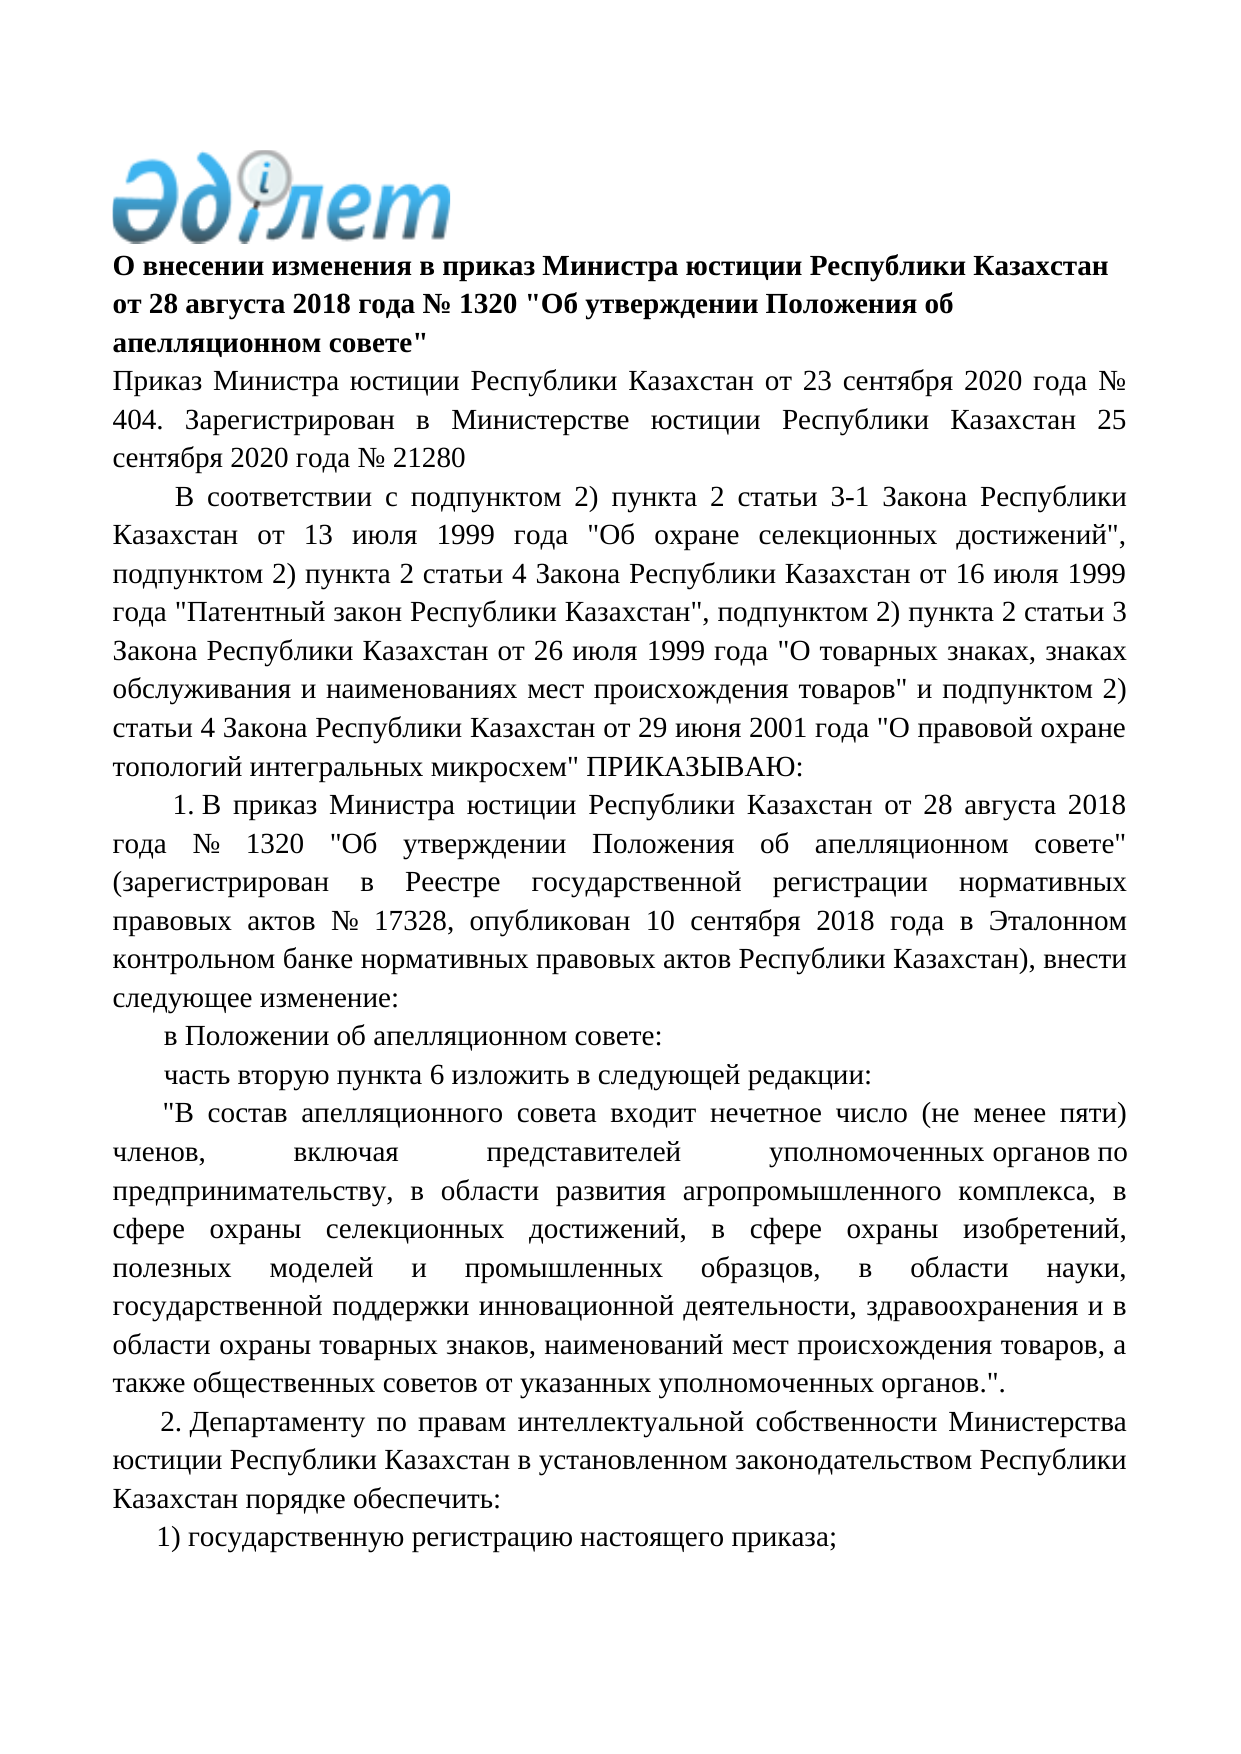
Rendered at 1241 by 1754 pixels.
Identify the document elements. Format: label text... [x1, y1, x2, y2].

text 2. Департаменту по правам интеллектуальной собственности Министерства юстиции Республики Казахстан в установленном законодательством Республики Казахстан порядке обеспечить: [112, 1404, 1128, 1514]
text 1. В приказ Министра юстиции Республики Казахстан от 28 августа 2018 года № 1320 "Об утверждении Положения об апелляционном совете" (зарегистрирован в Реестре государственной регистрации нормативных правовых актов № 17328, опубликован 10 сентября 2018 года в Эталонном контрольном банке нормативных правовых актов Республики Казахстан), внести следующее изменение: [112, 787, 1128, 1013]
text О внесении изменения в приказ Министра юстиции Республики Казахстан от 28 августа 2018 года № 1320 "Об утверждении Положения об апелляционном совете" [112, 248, 1128, 358]
text часть вторую пункта 6 изложить в следующей редакции: [112, 1057, 1128, 1091]
text Приказ Министра юстиции Республики Казахстан от 23 сентября 2020 года № 404. Зарегистрирован в Министерстве юстиции Республики Казахстан 25 сентября 2020 года № 21280 [112, 363, 1128, 474]
text В соответствии с подпунктом 2) пункта 2 статьи 3-1 Закона Республики Казахстан от 13 июля 1999 года "Об охране селекционных достижений", подпунктом 2) пункта 2 статьи 4 Закона Республики Казахстан от 16 июля 1999 года "Патентный закон Республики Казахстан", подпунктом 2) пункта 2 статьи 3 Закона Республики Казахстан от 26 июля 1999 года "О товарных знаках, знаках обслуживания и наименованиях мест происхождения товаров" и подпунктом 2) статьи 4 Закона Республики Казахстан от 29 июня 2001 года "О правовой охране топологий интегральных микросхем" ПРИКАЗЫВАЮ: [112, 479, 1128, 782]
picture [112, 150, 451, 244]
text 1) государственную регистрацию настоящего приказа; [112, 1519, 1128, 1553]
text "В состав апелляционного совета входит нечетное число (не менее пяти) членов, включая представителей уполномоченных органов по предпринимательству, в области развития агропромышленного комплекса, в сфере охраны селекционных достижений, в сфере охраны изобретений, полезных моделей и промышленных образцов, в области науки, государственной поддержки инновационной деятельности, здравоохранения и в области охраны товарных знаков, наименований мест происхождения товаров, а также общественных советов от указанных уполномоченных органов.". [112, 1096, 1128, 1399]
text в Положении об апелляционном совете: [112, 1018, 1128, 1052]
